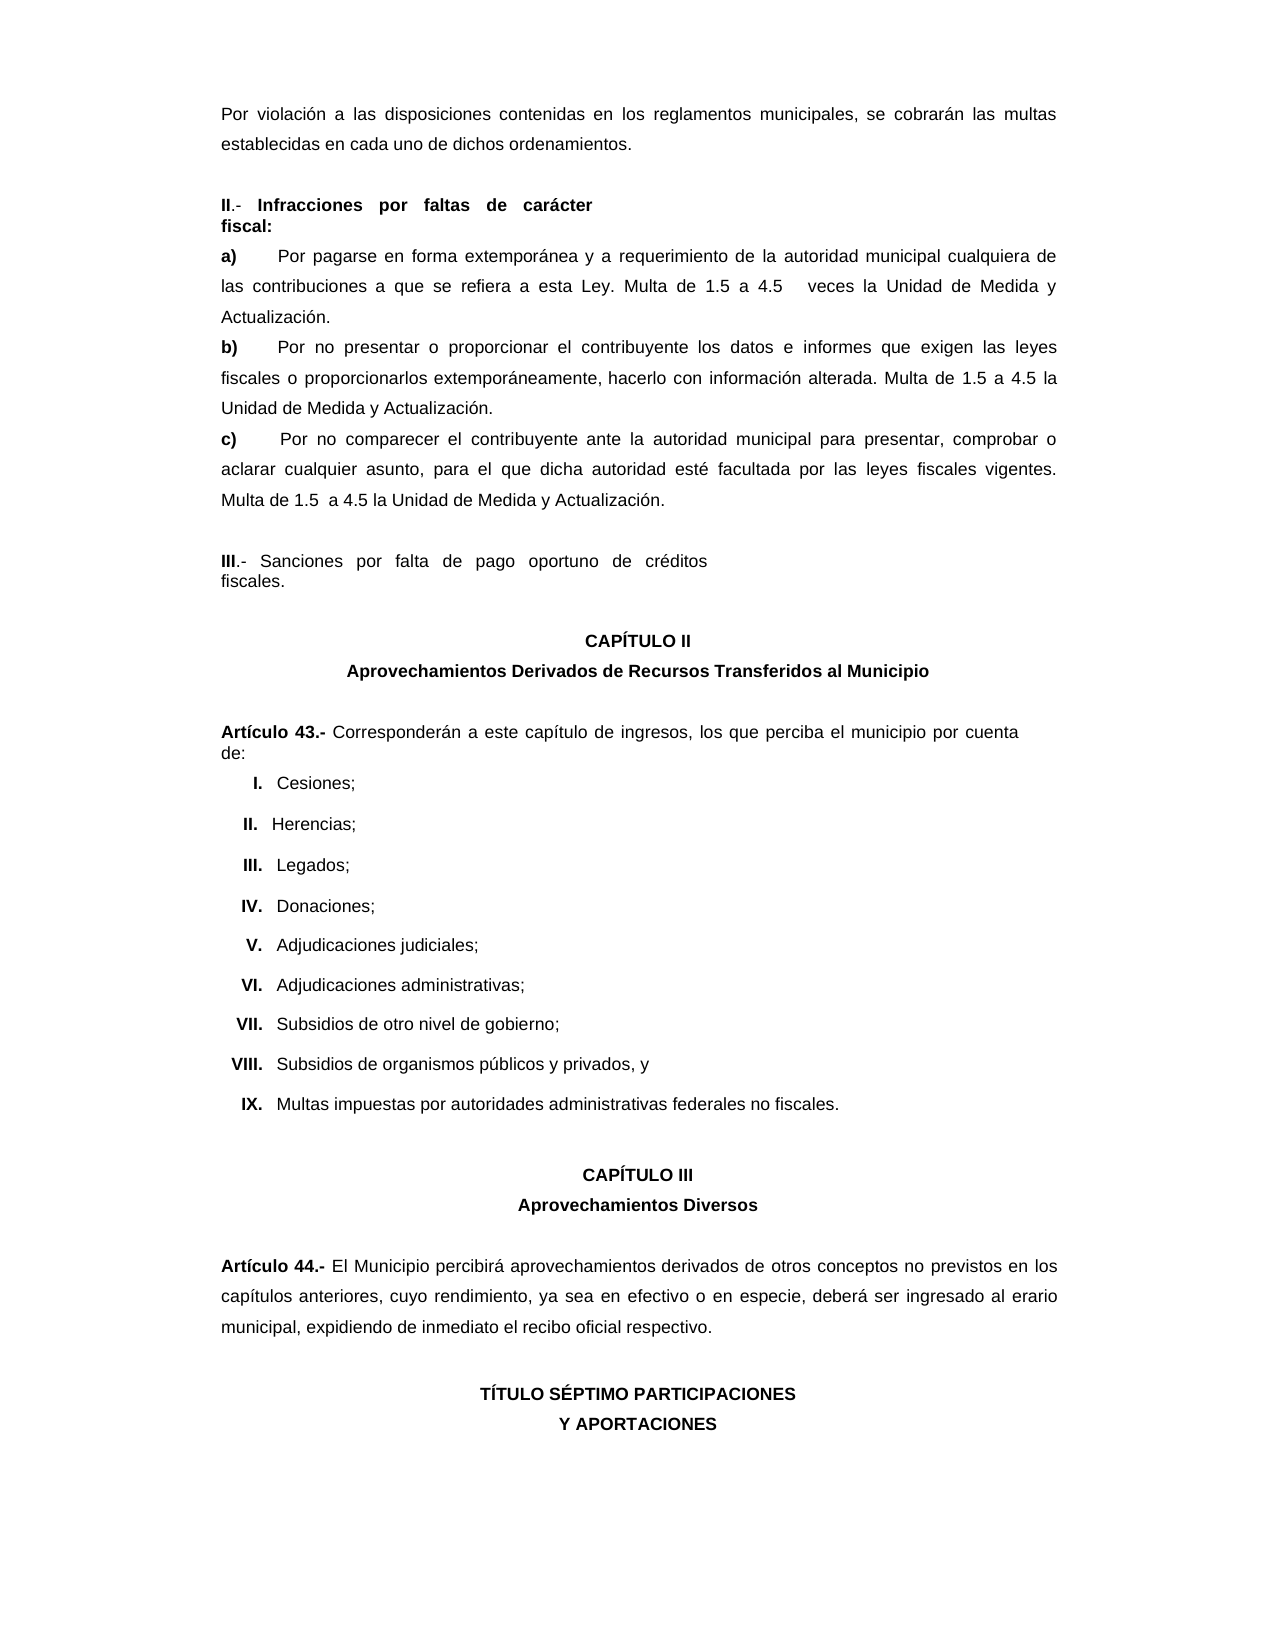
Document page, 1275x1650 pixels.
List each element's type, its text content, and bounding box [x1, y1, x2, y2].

text VII. Subsidios de otro nivel de gobierno; [236, 1014, 1096, 1034]
text IV. Donaciones; [241, 895, 1096, 916]
text c) Por no comparecer el contribuyente ante la autoridad municipal para presentar, comprobar o aclarar cualquier asunto, para el que dicha autoridad esté facultada por las leyes fiscales vigentes. Multa de 1.5 a 4.5 la Unidad de Medida y Actualización. [221, 428, 1057, 510]
text CAPÍTULO II [582, 631, 693, 651]
text IX. Multas impuestas por autoridades administrativas federales no fiscales. [241, 1093, 1096, 1114]
text Aprovechamientos Derivados de Recursos Transferidos al Municipio [345, 661, 930, 682]
text III.- Sanciones por falta de pago oportuno de créditos fiscales. [221, 550, 708, 591]
text Artículo 43.- Corresponderán a este capítulo de ingresos, los que perciba el municipio por cuenta de: [221, 722, 1019, 763]
text V. Adjudicaciones judiciales; [246, 935, 1096, 955]
text Artículo 44.- El Municipio percibirá aprovechamientos derivados de otros conceptos no previstos en los capítulos anteriores, cuyo rendimiento, ya sea en efectivo o en especie, deberá ser ingresado al erario municipal, expidiendo de inmediato el recibo oficial respectivo. [221, 1256, 1058, 1337]
text CAPÍTULO III Aprovechamientos Diversos [517, 1164, 758, 1215]
text I. Cesiones; II. Herencias; III. Legados; [243, 773, 364, 875]
text VIII. Subsidios de organismos públicos y privados, y [231, 1054, 650, 1074]
text TÍTULO SÉPTIMO PARTICIPACIONES Y APORTACIONES [473, 1384, 802, 1434]
text a) Por pagarse en forma extemporánea y a requerimiento de la autoridad municipal cualquiera de las contribuciones a que se refiera a esta Ley. Multa de 1.5 a 4.5 veces la Unidad de Medida y Actualización. [221, 246, 1057, 327]
text b) Por no presentar o proporcionar el contribuyente los datos e informes que exigen las leyes fiscales o proporcionarlos extemporáneamente, hacerlo con información alterada. Multa de 1.5 a 4.5 la Unidad de Medida y Actualización. [221, 337, 1057, 418]
text VI. Adjudicaciones administrativas; [241, 974, 1096, 995]
text II.- Infracciones por faltas de carácter fiscal: [221, 195, 592, 236]
text Por violación a las disposiciones contenidas en los reglamentos municipales, se cobrarán las multas establecidas en cada uno de dichos ordenamientos. [221, 103, 1057, 154]
